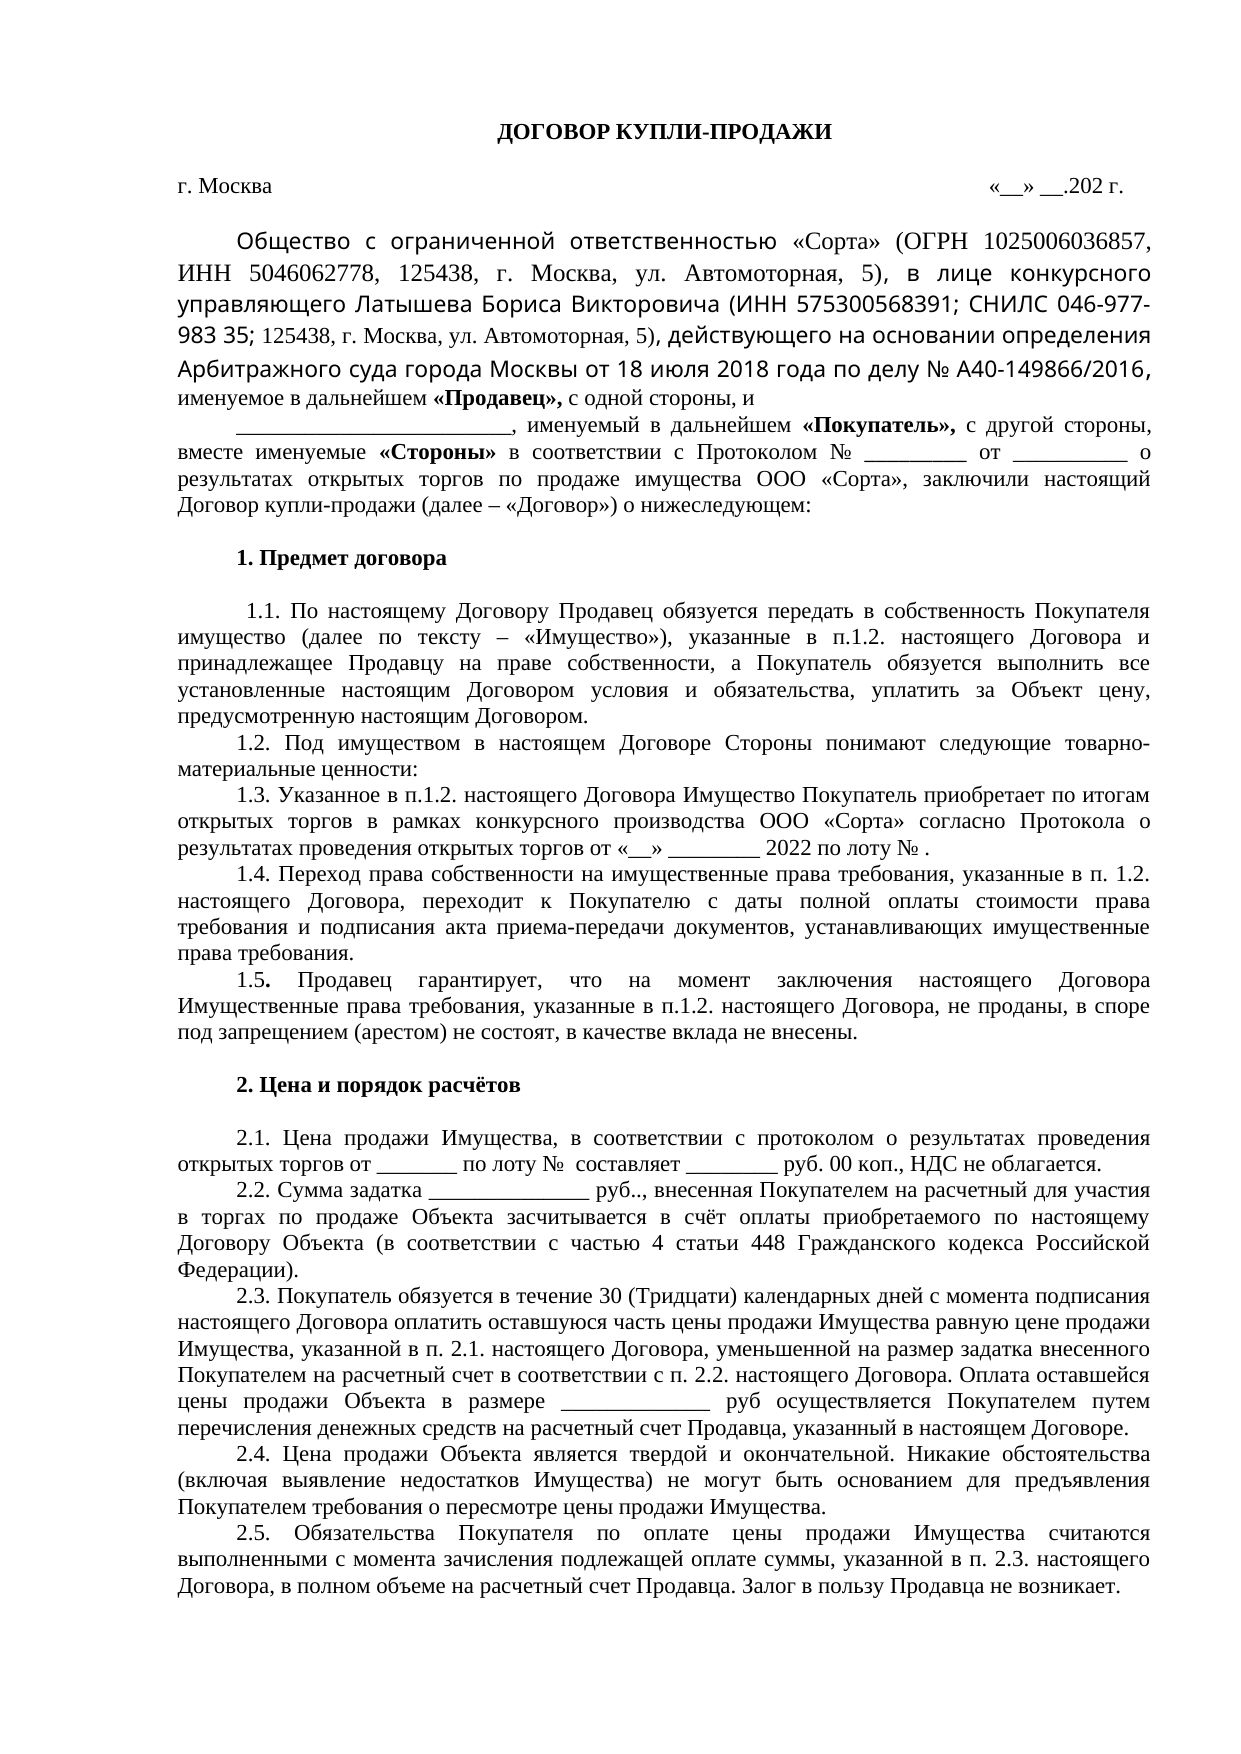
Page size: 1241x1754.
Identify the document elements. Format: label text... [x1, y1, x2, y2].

text ДОГОВОР КУПЛИ-ПРОДАЖИ [177, 118, 1152, 144]
text 1.1. По настоящему Договору Продавец обязуется передать в собственность Покупателя имущество (далее по тексту – «Имущество»), указанные в п.1.2. настоящего Договора и принадлежащее Продавцу на праве собственности, а Покупатель обязуется выполнить все установленные настоящим Договором условия и обязательства, уплатить за Объект цену, предусмотренную настоящим Договором. [177, 597, 1152, 728]
text 2. Цена и порядок расчётов [177, 1071, 1152, 1097]
text 2.2. Сумма задатка ______________ руб.., внесенная Покупателем на расчетный для участия в торгах по продаже Объекта засчитывается в счёт оплаты приобретаемого по настоящему Договору Объекта (в соответствии с частью 4 статьи 448 Гражданского кодекса Российской Федерации). [177, 1177, 1152, 1282]
text г. Москва «__» __.202 г. [177, 172, 1152, 199]
text 2.3. Покупатель обязуется в течение 30 (Тридцати) календарных дней с момента подписания настоящего Договора оплатить оставшуюся часть цены продажи Имущества равную цене продажи Имущества, указанной в п. 2.1. настоящего Договора, уменьшенной на размер задатка внесенного Покупателем на расчетный счет в соответствии с п. 2.2. настоящего Договора. Оплата оставшейся цены продажи Объекта в размере _____________ руб осуществляется Покупателем путем перечисления денежных средств на расчетный счет Продавца, указанный в настоящем Договоре. [177, 1282, 1152, 1440]
text 2.1. Цена продажи Имущества, в соответствии с протоколом о результатах проведения открытых торгов от _______ по лоту № составляет ________ руб. 00 коп., НДС не облагается. [177, 1124, 1152, 1177]
text 1.3. Указанное в п.1.2. настоящего Договора Имущество Покупатель приобретает по итогам открытых торгов в рамках конкурсного производства ООО «Сорта» согласно Протокола о результатах проведения открытых торгов от «__» ________ 2022 по лоту № . [177, 781, 1152, 860]
text 1. Предмет договора [177, 544, 1152, 570]
text 1.4. Переход права собственности на имущественные права требования, указанные в п. 1.2. настоящего Договора, переходит к Покупателю с даты полной оплаты стоимости права требования и подписания акта приема-передачи документов, устанавливающих имущественные права требования. [177, 860, 1152, 966]
text ________________________, именуемый в дальнейшем «Покупатель», с другой стороны, вместе именуемые «Стороны» в соответствии с Протоколом № _________ от __________ о результатах открытых торгов по продаже имущества ООО «Сорта», заключили настоящий Договор купли-продажи (далее – «Договор») о нижеследующем: [177, 411, 1152, 518]
text 2.5. Обязательства Покупателя по оплате цены продажи Имущества считаются выполненными с момента зачисления подлежащей оплате суммы, указанной в п. 2.3. настоящего Договора, в полном объеме на расчетный счет Продавца. Залог в пользу Продавца не возникает. [177, 1519, 1152, 1598]
text Общество с ограниченной ответственностью «Сорта» (ОГРН 1025006036857, ИНН 5046062778, 125438, г. Москва, ул. Автомоторная, 5), в лице конкурсного управляющего Латышева Бориса Викторовича (ИНН 575300568391; СНИЛС 046-977-983 35; 125438, г. Москва, ул. Автомоторная, 5), действующего на основании определения Арбитражного суда города Москвы от 18 июля 2018 года по делу № А40-149866/2016, именуемое в дальнейшем «Продавец», с одной стороны, и [177, 225, 1152, 411]
text 2.4. Цена продажи Объекта является твердой и окончательной. Никакие обстоятельства (включая выявление недостатков Имущества) не могут быть основанием для предъявления Покупателем требования о пересмотре цены продажи Имущества. [177, 1440, 1152, 1519]
text 1.5. Продавец гарантирует, что на момент заключения настоящего Договора Имущественные права требования, указанные в п.1.2. настоящего Договора, не проданы, в споре под запрещением (арестом) не состоят, в качестве вклада не внесены. [177, 966, 1152, 1045]
text 1.2. Под имуществом в настоящем Договоре Стороны понимают следующие товарно-материальные ценности: [177, 728, 1152, 781]
